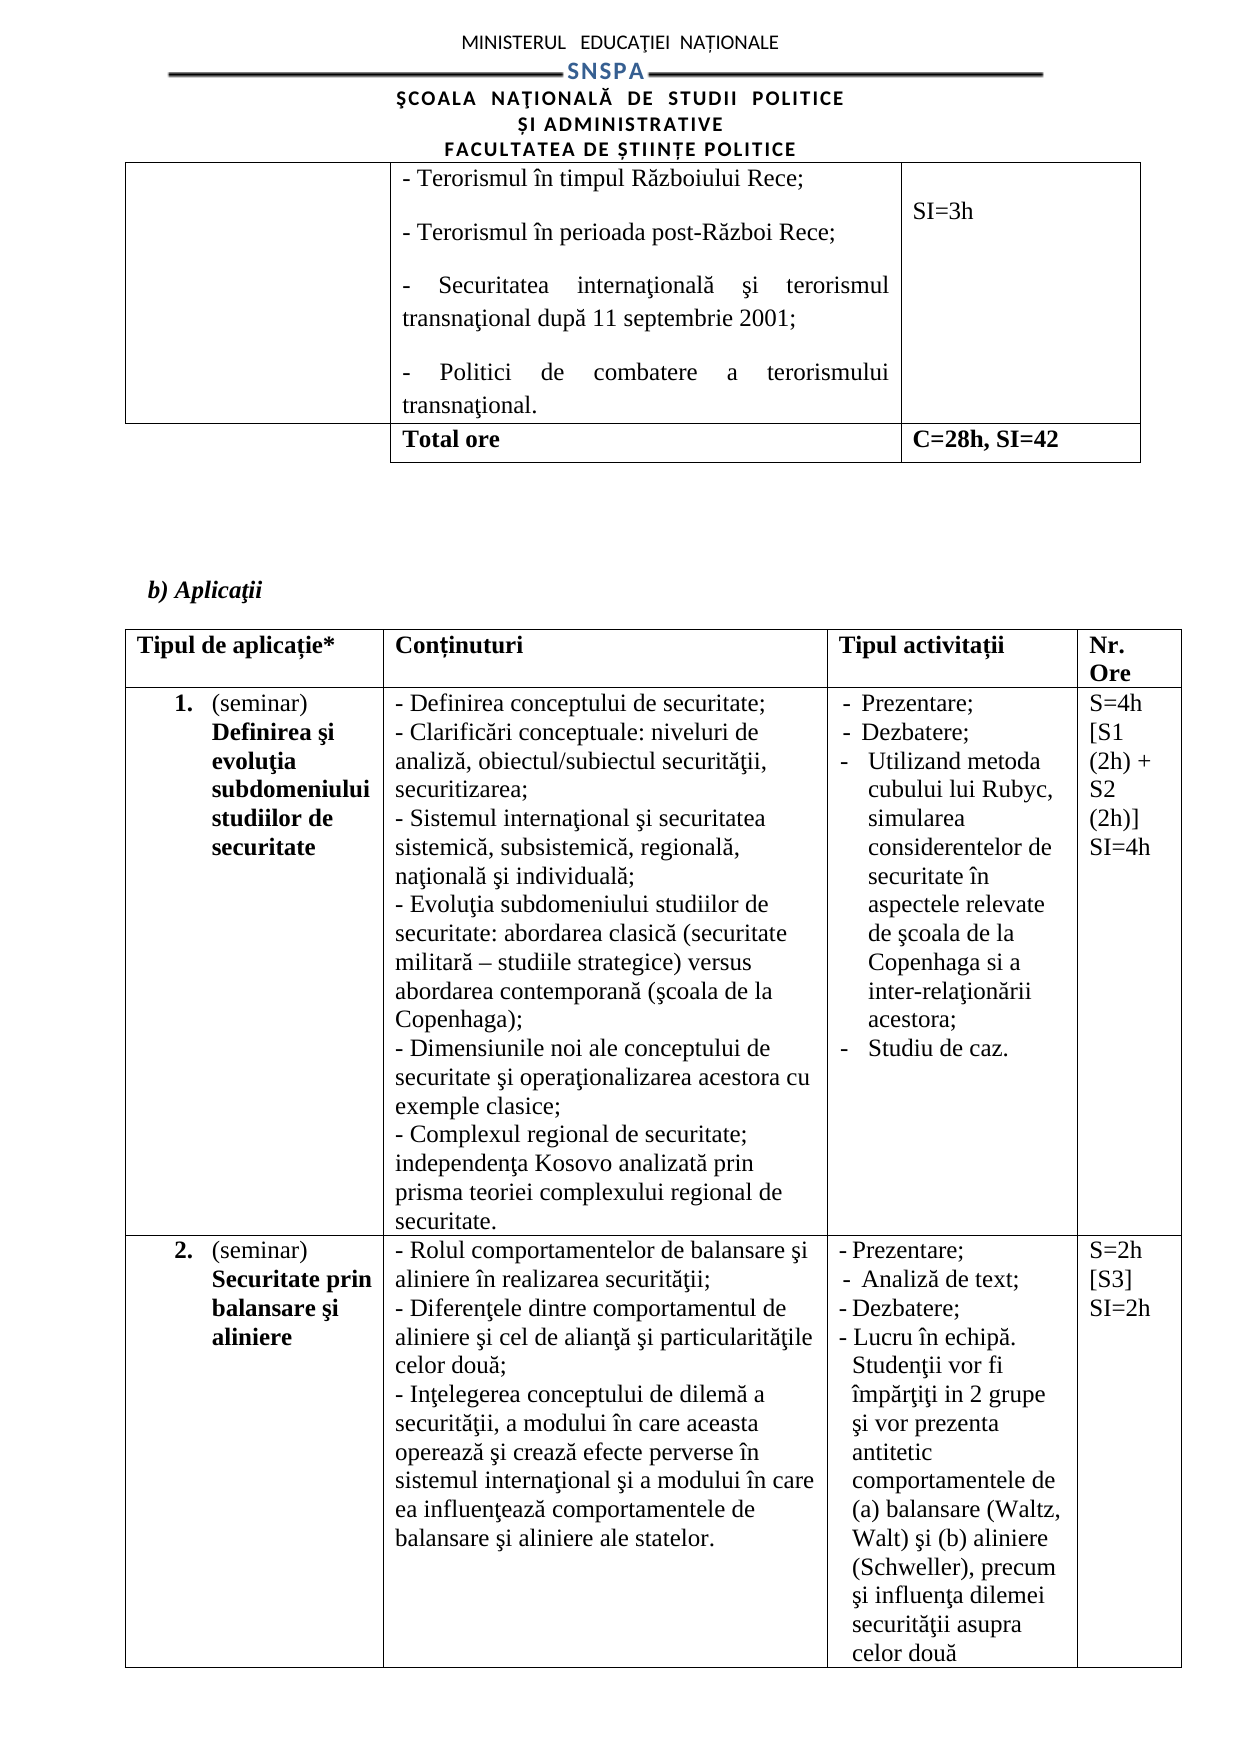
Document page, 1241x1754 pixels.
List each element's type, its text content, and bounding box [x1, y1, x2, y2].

table_cell S=2h [S3] SI=2h [1078, 1236, 1181, 1667]
table_cell (seminar) Definirea şi evoluţia subdomeniului studiilor de securitate [126, 688, 383, 1234]
table_cell S=4h [S1 (2h) + S2 (2h)] SI=4h [1078, 688, 1181, 1234]
table_header Tipul activitații [828, 630, 1077, 687]
table_cell C=2h [C14] SI=3h [902, 163, 1140, 423]
picture [166, 72, 567, 80]
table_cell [126, 1236, 383, 1667]
table_cell - Definirea conceptului de securitate; - Clarificări conceptuale: niveluri de analiză, obiectul/subiectul securităţii, securitizarea; - Sistemul internaţional şi securitatea sistemică, subsistemică, regională, naţională şi individuală; - Evoluţia subdomeniului studiilor de securitate: abordarea clasică (securitate militară – studiile strategice) versus abordarea contemporană (şcoala de la Copenhaga); - Dimensiunile noi ale conceptului de securitate şi operaţionalizarea acestora cu exemple clasice; - Complexul regional de securitate; independenţa Kosovo analizată prin prisma teoriei complexului regional de securitate. [384, 688, 827, 1234]
table_cell Total ore [391, 424, 901, 462]
table_header Tipul de aplicație* [126, 630, 383, 687]
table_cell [384, 1236, 827, 1667]
table_cell Prezentare; Dezbatere; Utilizand metoda cubului lui Rubyc, simularea considerentelor de securitate în aspectele relevate de şcoala de la Copenhaga si a inter-relaţionării acestora; Studiu de caz. [828, 688, 1077, 1234]
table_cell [126, 163, 390, 423]
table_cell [391, 163, 901, 423]
table_header Conținuturi [384, 630, 827, 687]
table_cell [828, 1236, 1077, 1667]
table_header Nr. Ore [1078, 630, 1181, 687]
table_cell C=28h, SI=42 [902, 424, 1140, 462]
picture [646, 72, 1047, 80]
text b) Aplicaţii [148, 575, 1093, 603]
